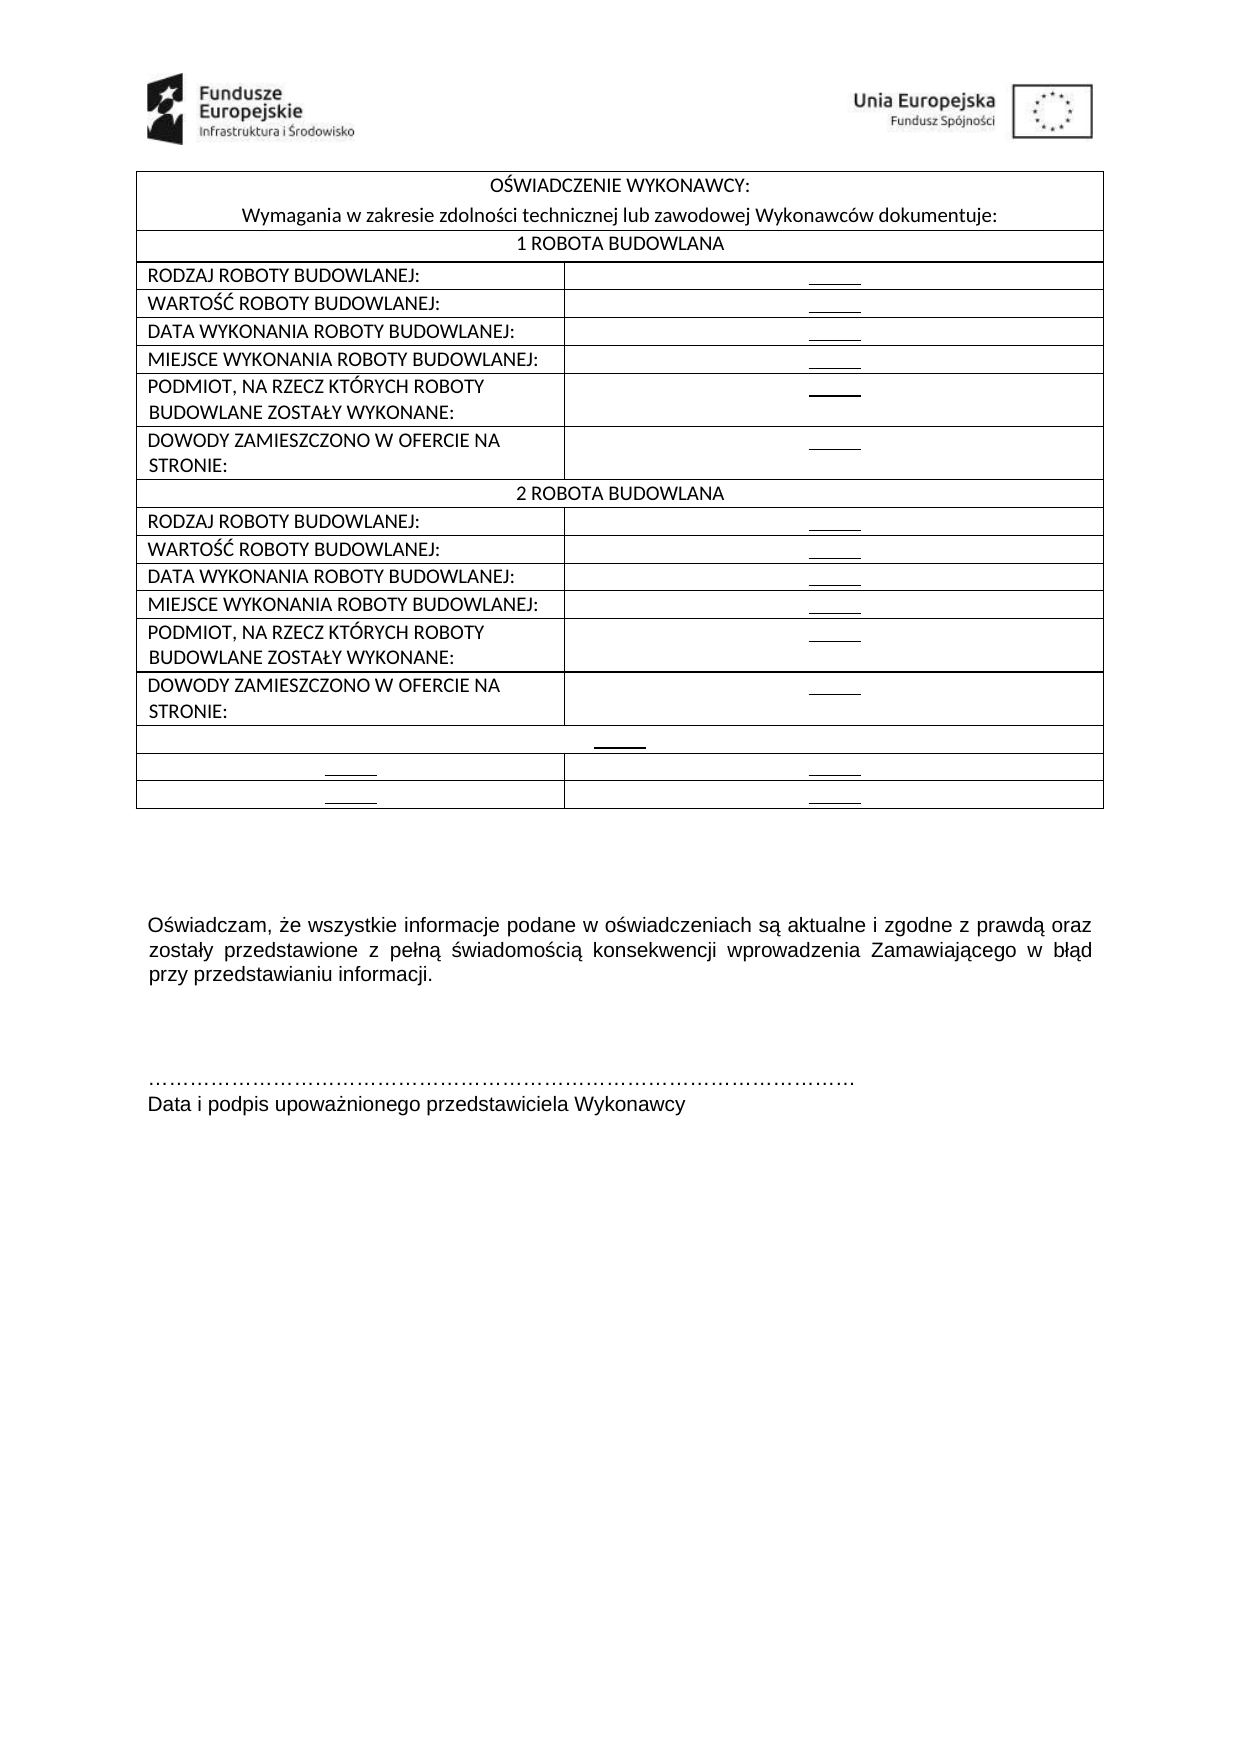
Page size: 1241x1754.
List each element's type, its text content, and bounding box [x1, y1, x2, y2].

table_cell WARTOŚĆ ROBOTY BUDOWLANEJ: [137, 536, 564, 562]
text ………………………………………………………………………………………… [147, 1066, 1093, 1090]
table_cell [565, 263, 1103, 289]
table_cell DOWODY ZAMIESZCZONO W OFERCIE NA STRONIE: [137, 427, 564, 479]
text Oświadczam, że wszystkie informacje podane w oświadczeniach są aktualne i zgodne z prawdą oraz zostały przedstawione z pełną świadomością konsekwencji wprowadzenia Zamawiającego w błąd przy przedstawianiu informacji. [147, 913, 1093, 986]
table_cell PODMIOT, NA RZECZ KTÓRYCH ROBOTY BUDOWLANE ZOSTAŁY WYKONANE: [137, 374, 564, 426]
table_cell [565, 318, 1103, 345]
table_cell [565, 374, 1103, 426]
table_cell [565, 781, 1103, 808]
table_cell DATA WYKONANIA ROBOTY BUDOWLANEJ: [137, 318, 564, 345]
table_cell RODZAJ ROBOTY BUDOWLANEJ: [137, 263, 564, 289]
table_cell [565, 536, 1103, 562]
table_cell [137, 754, 564, 780]
table_cell [565, 754, 1103, 780]
table_cell [565, 427, 1103, 479]
table_cell PODMIOT, NA RZECZ KTÓRYCH ROBOTY BUDOWLANE ZOSTAŁY WYKONANE: [137, 619, 564, 671]
table_cell [565, 290, 1103, 317]
table_cell [565, 591, 1103, 618]
table_cell WARTOŚĆ ROBOTY BUDOWLANEJ: [137, 290, 564, 317]
table_cell MIEJSCE WYKONANIA ROBOTY BUDOWLANEJ: [137, 591, 564, 618]
table_header OŚWIADCZENIE WYKONAWCY: Wymagania w zakresie zdolności technicznej lub zawodowej Wykonawców dokumentuje: [137, 172, 1103, 229]
picture [147, 73, 1093, 145]
table_cell [565, 346, 1103, 373]
table_cell 2 ROBOTA BUDOWLANA [137, 480, 1103, 507]
table_cell [137, 726, 1103, 752]
table_cell [565, 508, 1103, 535]
table_cell DOWODY ZAMIESZCZONO W OFERCIE NA STRONIE: [137, 673, 564, 724]
table_cell DATA WYKONANIA ROBOTY BUDOWLANEJ: [137, 564, 564, 590]
text Data i podpis upoważnionego przedstawiciela Wykonawcy [147, 1092, 1093, 1116]
table_cell [565, 619, 1103, 671]
table_cell 1 ROBOTA BUDOWLANA [137, 231, 1103, 261]
table_cell [565, 564, 1103, 590]
table_cell [137, 781, 564, 808]
table_cell [565, 673, 1103, 724]
table_cell RODZAJ ROBOTY BUDOWLANEJ: [137, 508, 564, 535]
table_cell MIEJSCE WYKONANIA ROBOTY BUDOWLANEJ: [137, 346, 564, 373]
